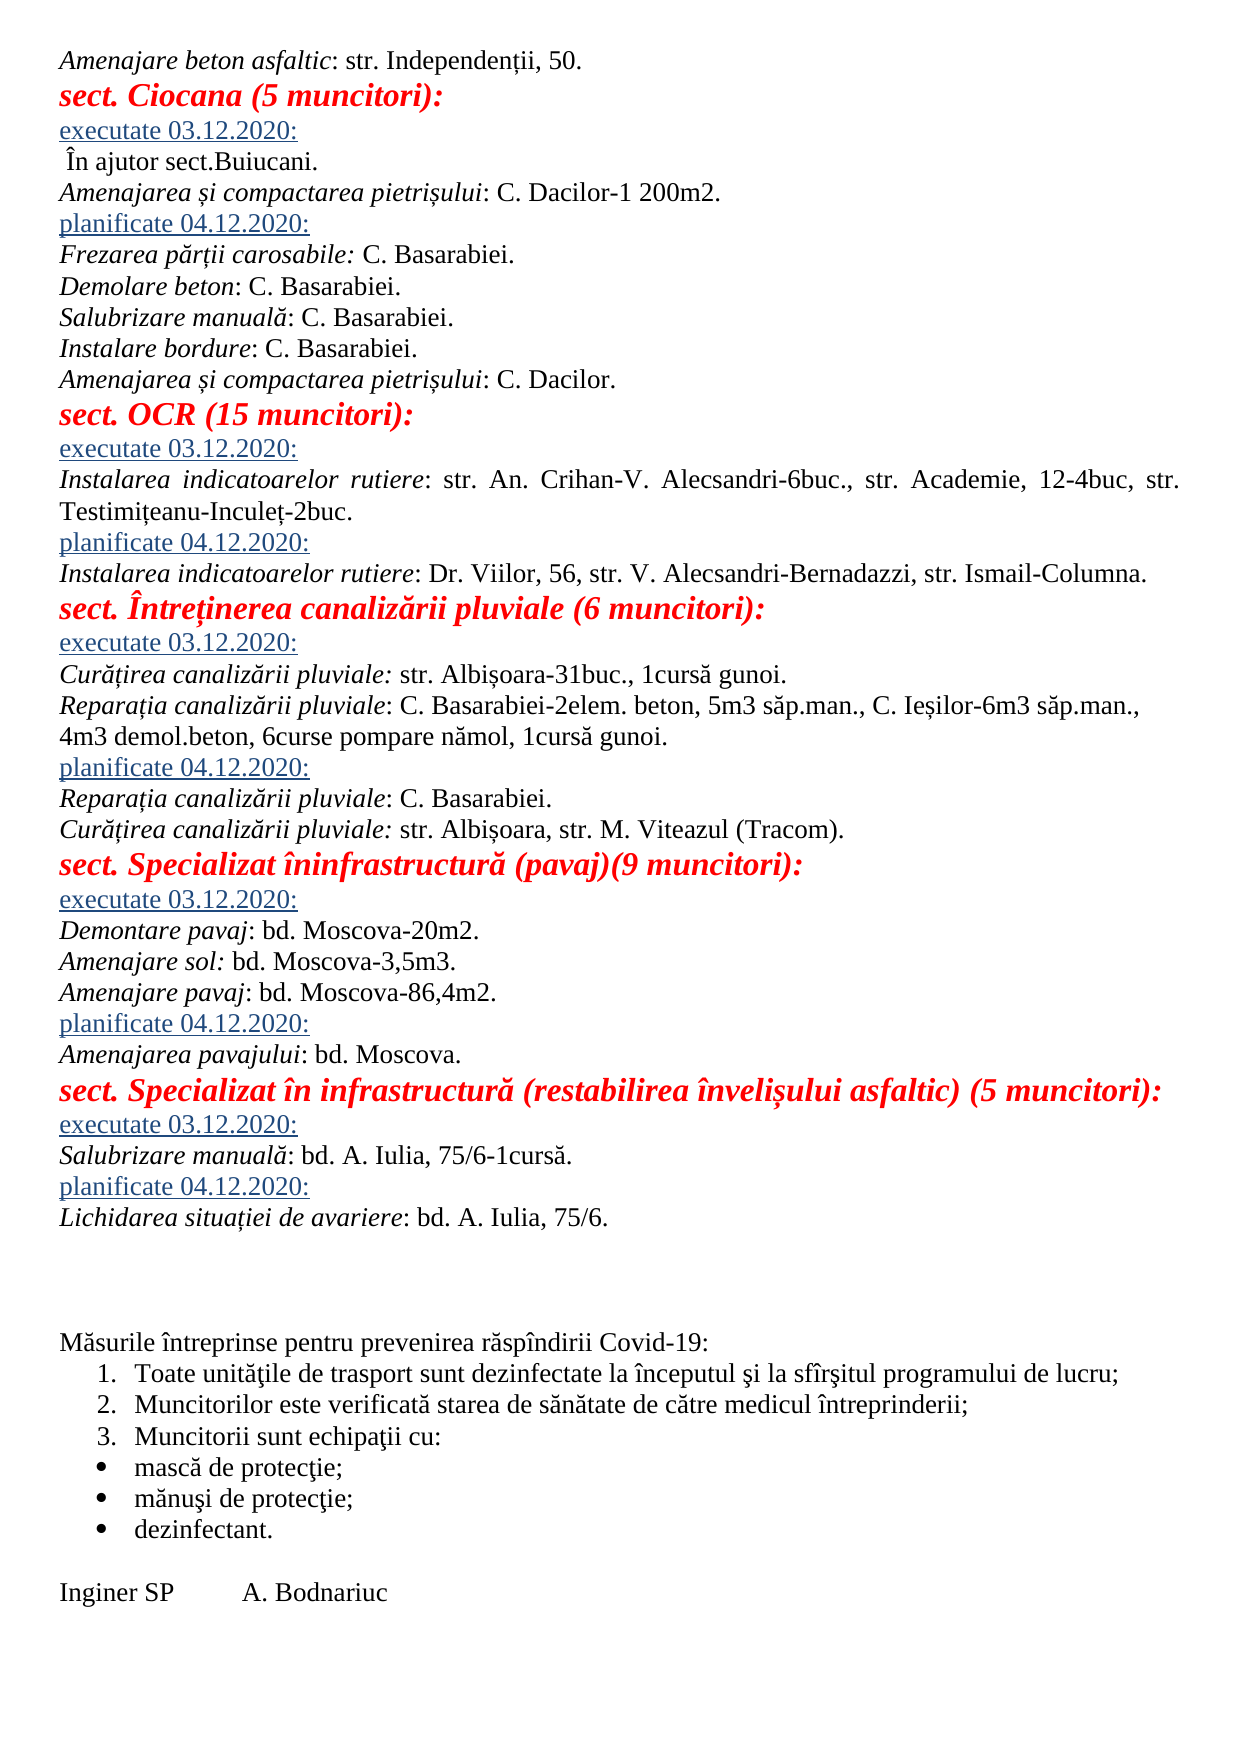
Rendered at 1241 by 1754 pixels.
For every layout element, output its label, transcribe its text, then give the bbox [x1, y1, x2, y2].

text Măsurile întreprinse pentru prevenirea răspîndirii Covid-19: [59, 1326, 1196, 1357]
text sect. Întreținerea canalizării pluviale (6 muncitori): [59, 588, 1181, 627]
text Instalarea indicatoarelor rutiere: Dr. Viilor, 56, str. V. Alecsandri-Bernadazzi, str. Ismail-Columna. [59, 557, 1181, 588]
text planificate 04.12.2020: [59, 751, 1181, 782]
text Demolare beton: C. Basarabiei. [59, 269, 1181, 301]
text Reparația canalizării pluviale: C. Basarabiei-2elem. beton, 5m3 săp.man., C. Ieșilor-6m3 săp.man., 4m3 demol.beton, 6curse pompare nămol, 1cursă gunoi. [59, 689, 1181, 751]
text planificate 04.12.2020: [59, 207, 1181, 238]
text Demontare pavaj: bd. Moscova-20m2. [59, 914, 1181, 945]
text executate 03.12.2020: [59, 114, 1181, 145]
text Reparația canalizării pluviale: C. Basarabiei. [59, 782, 1181, 813]
list mănuşi de protecţie; [97, 1482, 1196, 1513]
text Frezarea părții carosabile: C. Basarabiei. [59, 238, 1181, 269]
text sect. Specializat îninfrastructură (pavaj)(9 muncitori): [59, 844, 1196, 883]
text Instalarea indicatoarelor rutiere: str. An. Crihan-V. Alecsandri-6buc., str. Academie, 12-4buc, str. Testimițeanu-Inculeț-2buc. [59, 464, 1181, 526]
text sect. Ciocana (5 muncitori): [59, 76, 1181, 114]
text executate 03.12.2020: [59, 883, 1181, 914]
text Amenajare pavaj: bd. Moscova-86,4m2. [59, 976, 1181, 1007]
text sect. OCR (15 muncitori): [59, 394, 1181, 432]
text Curățirea canalizării pluviale: str. Albișoara-31buc., 1cursă gunoi. [59, 658, 1181, 689]
text În ajutor sect.Buiucani. [59, 145, 1181, 176]
text planificate 04.12.2020: [59, 1007, 1181, 1039]
text Amenajare sol: bd. Moscova-3,5m3. [59, 945, 1181, 976]
text Amenajarea pavajului: bd. Moscova. [59, 1039, 1181, 1070]
text Amenajarea și compactarea pietrișului: C. Dacilor. [59, 363, 1181, 394]
text Amenajarea și compactarea pietrișului: C. Dacilor-1 200m2. [59, 176, 1181, 207]
text Inginer SP A. Bodnariuc [59, 1576, 1196, 1607]
text planificate 04.12.2020: [59, 526, 1181, 557]
text Curățirea canalizării pluviale: str. Albișoara, str. M. Viteazul (Tracom). [59, 813, 1181, 844]
text sect. Specializat în infrastructură (restabilirea învelișului asfaltic) (5 muncitori): [59, 1070, 1181, 1108]
list Toate unităţile de trasport sunt dezinfectate la începutul şi la sfîrşitul programului de lucru; [97, 1357, 1196, 1388]
list dezinfectant. [97, 1513, 1196, 1544]
list Muncitorii sunt echipaţii cu: [97, 1419, 1196, 1451]
text executate 03.12.2020: [59, 432, 1181, 464]
text Salubrizare manuală: C. Basarabiei. [59, 301, 1181, 332]
list Muncitorilor este verificată starea de sănătate de către medicul întreprinderii; [97, 1388, 1196, 1419]
text executate 03.12.2020: [59, 627, 1181, 658]
text executate 03.12.2020: [59, 1108, 1181, 1139]
text planificate 04.12.2020: [59, 1170, 1181, 1202]
text Lichidarea situației de avariere: bd. A. Iulia, 75/6. [59, 1202, 1196, 1233]
text Instalare bordure: C. Basarabiei. [59, 332, 1181, 363]
list mască de protecţie; [97, 1451, 1196, 1482]
text Salubrizare manuală: bd. A. Iulia, 75/6-1cursă. [59, 1139, 1181, 1170]
text Amenajare beton asfaltic: str. Independenții, 50. [59, 44, 1181, 76]
